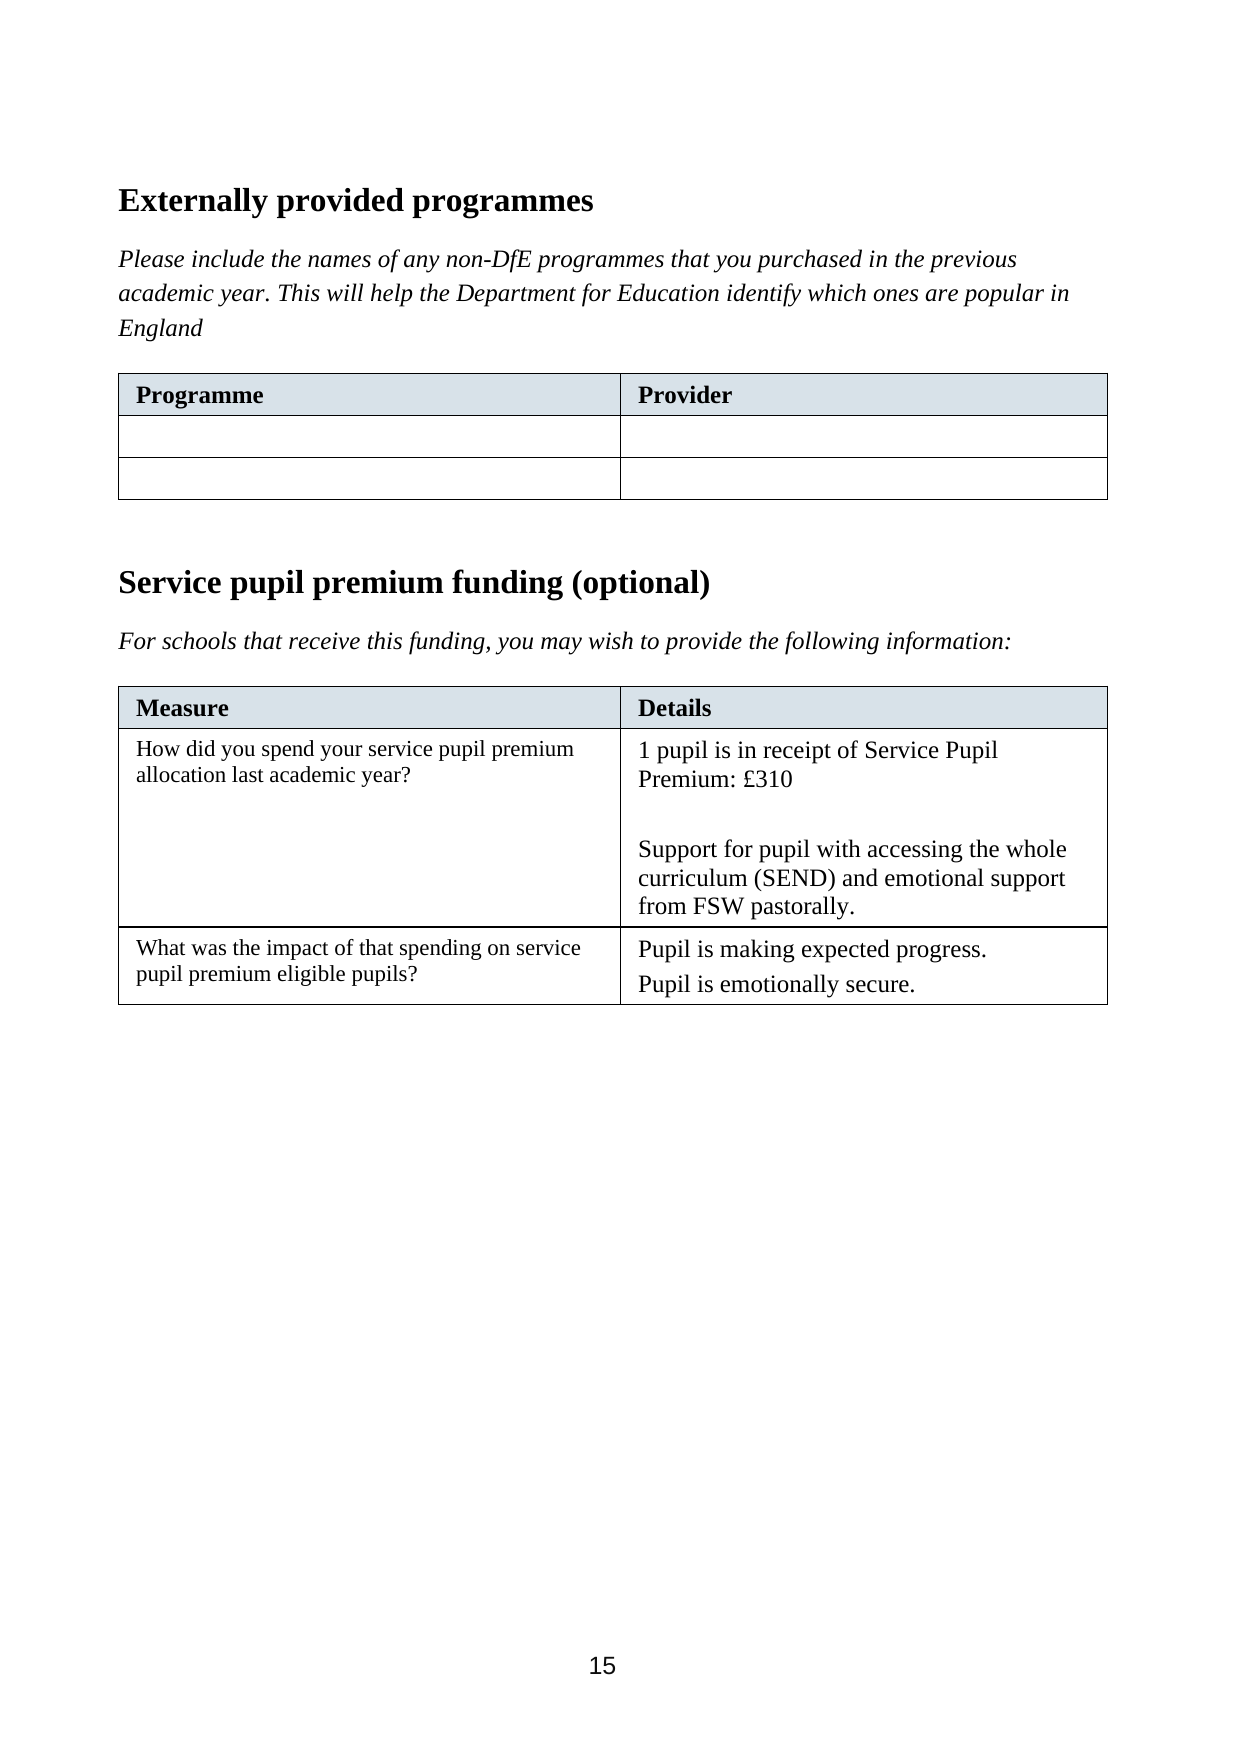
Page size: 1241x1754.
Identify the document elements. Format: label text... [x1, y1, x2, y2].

table_cell Pupil is making expected progress. Pupil is emotionally secure. [621, 928, 1107, 1004]
table_cell [621, 416, 1107, 457]
subtitle Externally provided programmes [118, 181, 1107, 219]
table_cell 1 pupil is in receipt of Service Pupil Premium: £310 Support for pupil with accessing the whole curriculum (SEND) and emotional support from FSW pastorally. [621, 729, 1107, 926]
table_cell [119, 416, 620, 457]
text For schools that receive this funding, you may wish to provide the following information: [118, 626, 1107, 655]
table_cell What was the impact of that spending on service pupil premium eligible pupils? [119, 928, 620, 1004]
text Please include the names of any non-DfE programmes that you purchased in the previous academic year. This will help the Department for Education identify which ones are popular in England [118, 244, 1107, 342]
table_header Measure [119, 687, 620, 728]
table_header Provider [621, 374, 1107, 415]
table_cell [119, 458, 620, 499]
table_cell How did you spend your service pupil premium allocation last academic year? [119, 729, 620, 926]
table_header Details [621, 687, 1107, 728]
table_cell [621, 458, 1107, 499]
subtitle Service pupil premium funding (optional) [118, 563, 1107, 601]
table_header Programme [119, 374, 620, 415]
